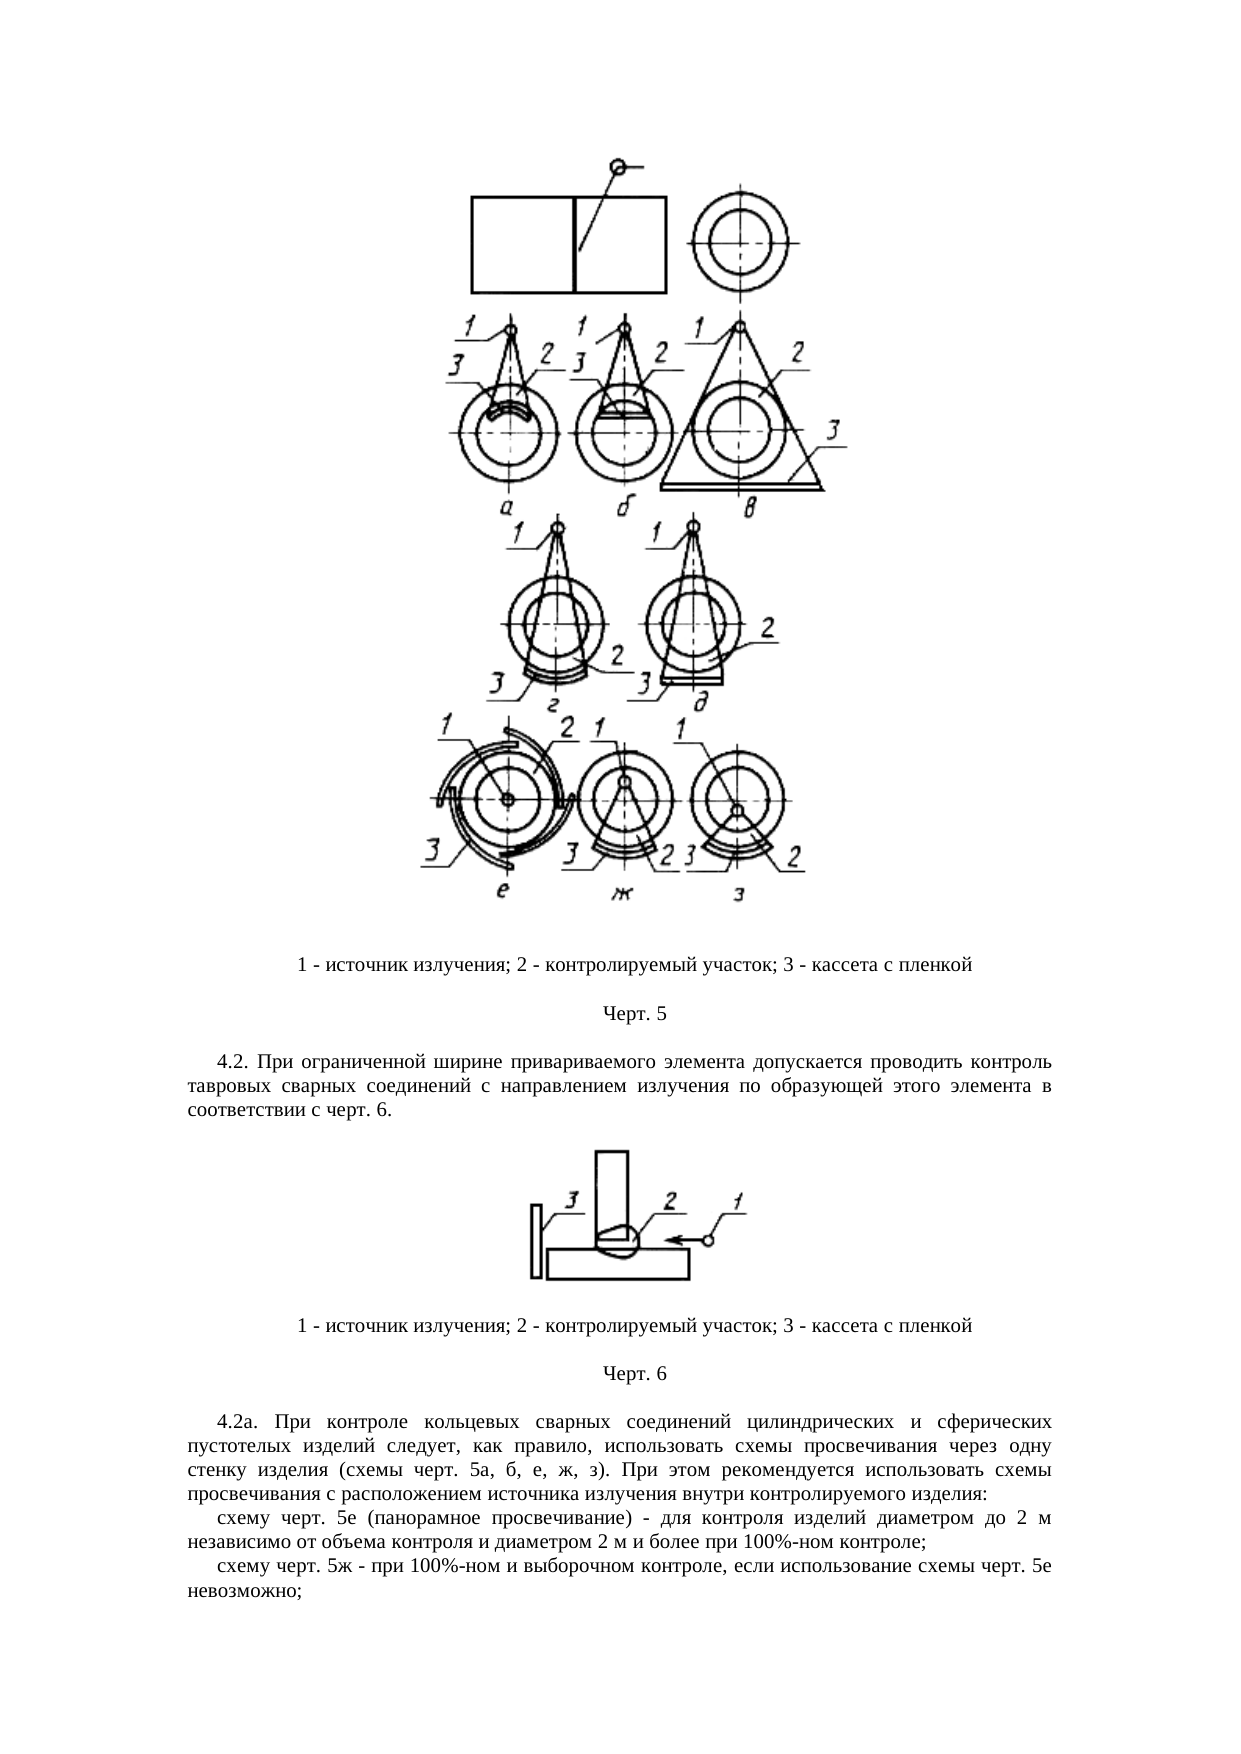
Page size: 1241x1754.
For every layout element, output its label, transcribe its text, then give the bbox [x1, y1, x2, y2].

text 4.2. При ограниченной ширине привариваемого элемента допускается проводить контроль тавровых сварных соединений с направлением излучения по образующей этого элемента в соответствии с черт. 6. [187, 1048, 1053, 1121]
text 1 - источник излучения; 2 - контролируемый участок; 3 - кассета с пленкой [187, 1313, 1053, 1337]
text Черт. 6 [187, 1361, 1053, 1385]
text 1 - источник излучения; 2 - контролируемый участок; 3 - кассета с пленкой [187, 952, 1053, 976]
text схему черт. 5ж - при 100%-ном и выборочном контроле, если использование схемы черт. 5е невозможно; [187, 1553, 1053, 1601]
text 4.2а. При контроле кольцевых сварных соединений цилиндрических и сферических пустотелых изделий следует, как правило, использовать схемы просвечивания через одну стенку изделия (схемы черт. 5а, б, е, ж, з). При этом рекомендуется использовать схемы просвечивания с расположением источника излучения внутри контролируемого изделия: [187, 1409, 1053, 1505]
picture [521, 1144, 749, 1289]
text Черт. 5 [187, 1000, 1053, 1024]
picture [402, 149, 868, 929]
text схему черт. 5е (панорамное просвечивание) - для контроля изделий диаметром до 2 м независимо от объема контроля и диаметром 2 м и более при 100%-ном контроле; [187, 1505, 1053, 1553]
